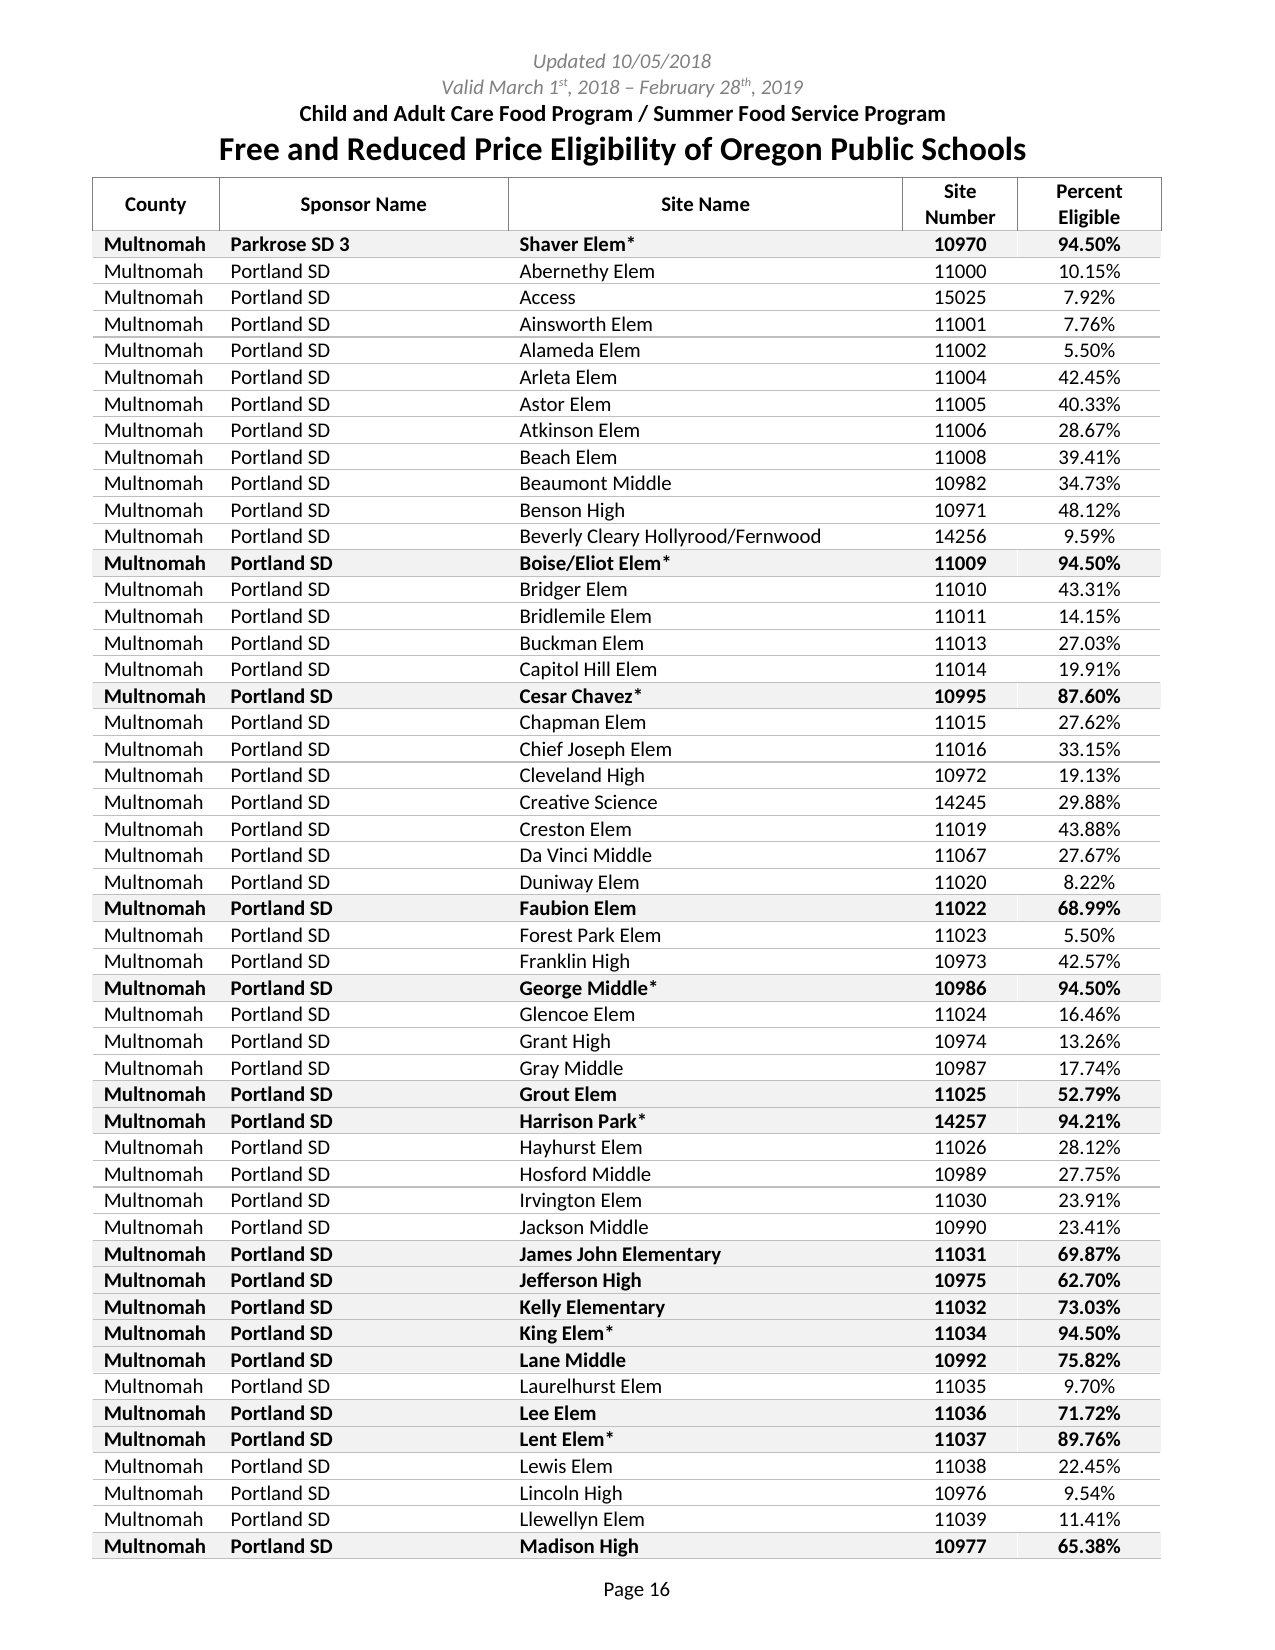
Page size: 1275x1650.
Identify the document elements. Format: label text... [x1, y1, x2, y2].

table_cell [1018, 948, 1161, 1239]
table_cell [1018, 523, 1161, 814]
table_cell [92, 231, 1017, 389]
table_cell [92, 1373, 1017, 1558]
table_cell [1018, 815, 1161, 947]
table_header Sponsor Name [220, 178, 508, 230]
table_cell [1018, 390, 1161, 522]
table_header Site Number [903, 178, 1017, 230]
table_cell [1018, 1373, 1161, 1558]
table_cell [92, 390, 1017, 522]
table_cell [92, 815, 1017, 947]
table_header Site Name [509, 178, 902, 230]
table_header Percent Eligible [1018, 178, 1161, 230]
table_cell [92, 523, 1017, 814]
table_header County [93, 178, 219, 230]
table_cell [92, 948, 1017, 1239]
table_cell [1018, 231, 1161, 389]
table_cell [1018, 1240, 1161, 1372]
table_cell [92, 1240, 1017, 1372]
